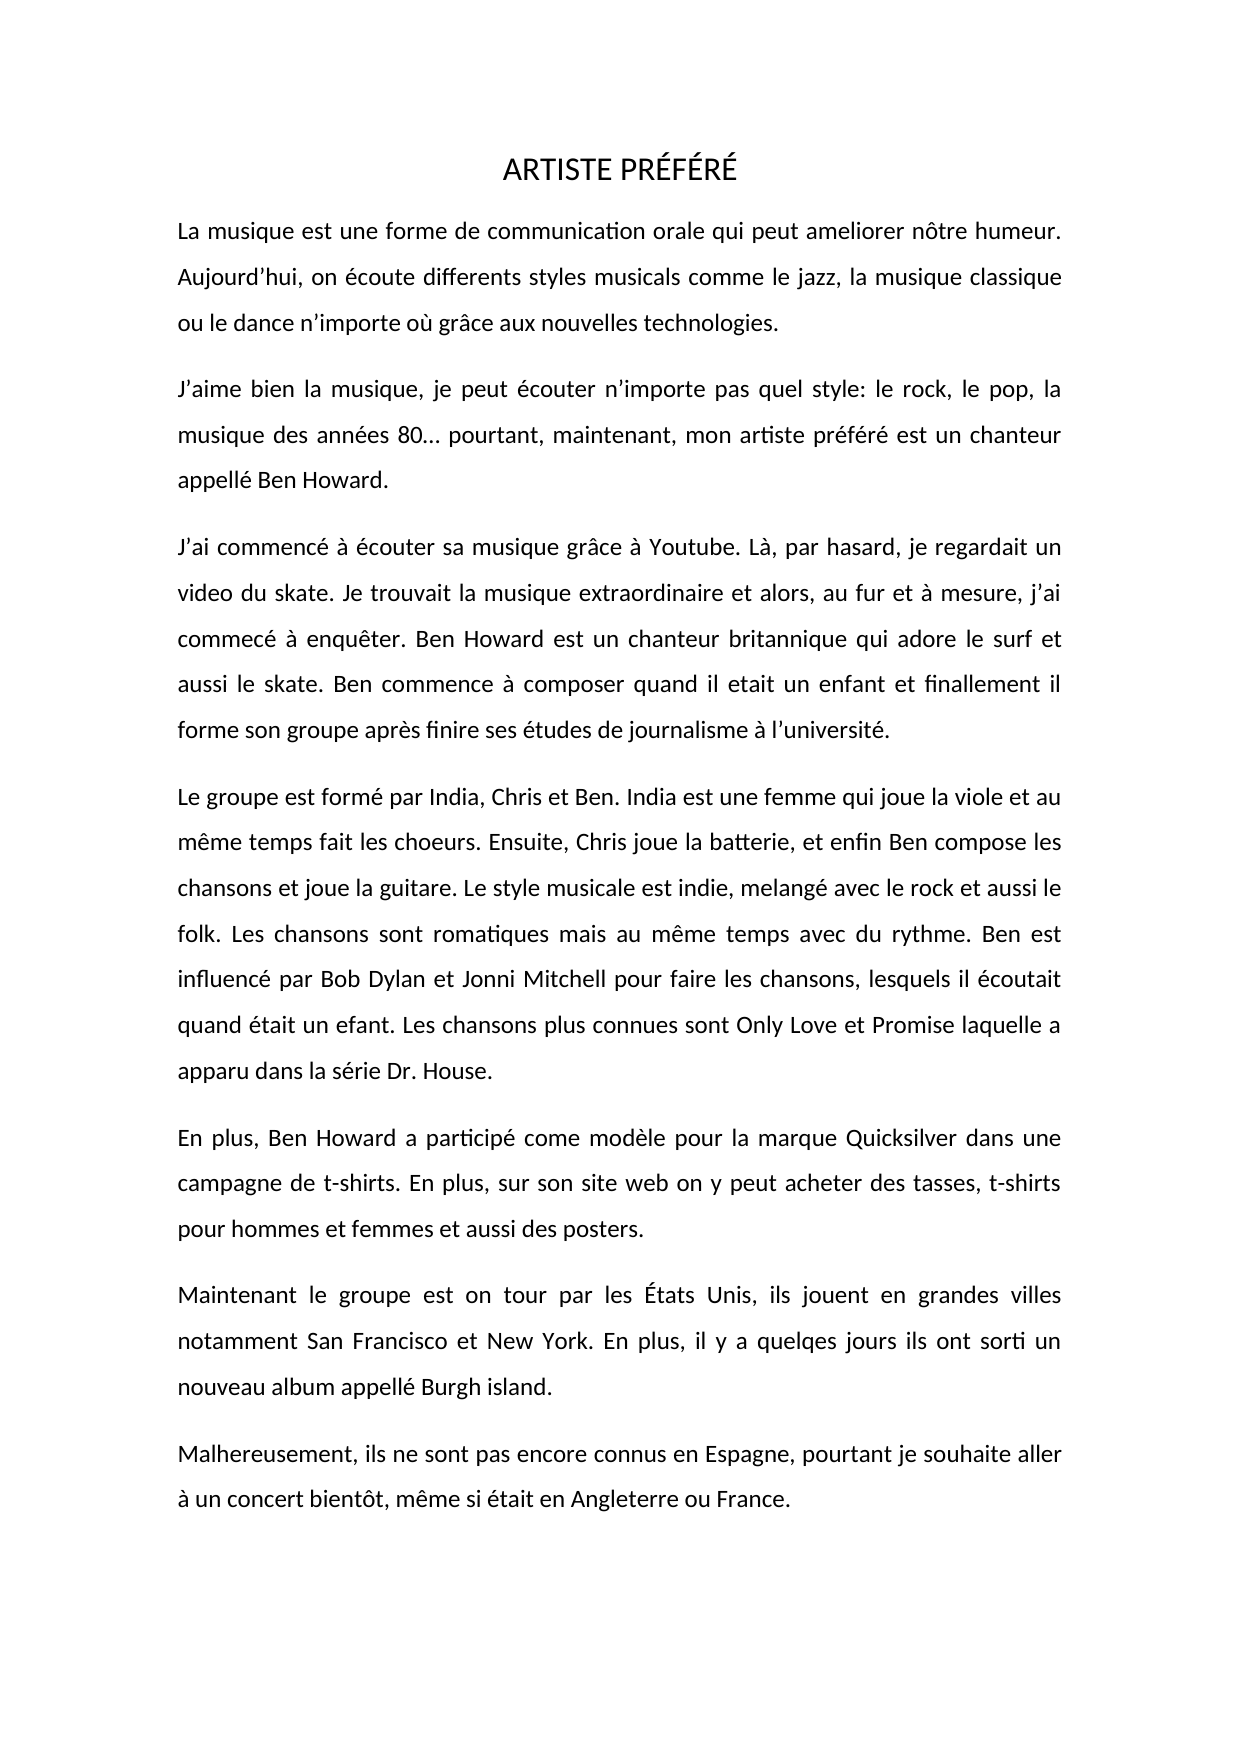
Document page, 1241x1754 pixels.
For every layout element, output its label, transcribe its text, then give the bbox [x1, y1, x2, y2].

text ARTISTE PRÉFÉRÉ [177, 148, 1063, 188]
text En plus, Ben Howard a participé come modèle pour la marque Quicksilver dans une campagne de t-shirts. En plus, sur son site web on y peut acheter des tasses, t-shirts pour hommes et femmes et aussi des posters. [177, 1122, 1063, 1244]
text La musique est une forme de communication orale qui peut ameliorer nôtre humeur. Aujourd’hui, on écoute differents styles musicals comme le jazz, la musique classique ou le dance n’importe où grâce aux nouvelles technologies. [177, 215, 1063, 337]
text Malhereusement, ils ne sont pas encore connus en Espagne, pourtant je souhaite aller à un concert bientôt, même si était en Angleterre ou France. [177, 1438, 1063, 1514]
text J’aime bien la musique, je peut écouter n’importe pas quel style: le rock, le pop, la musique des années 80… pourtant, maintenant, mon artiste préféré est un chanteur appellé Ben Howard. [177, 373, 1063, 495]
text Maintenant le groupe est on tour par les États Unis, ils jouent en grandes villes notamment San Francisco et New York. En plus, il y a quelqes jours ils ont sorti un nouveau album appellé Burgh island. [177, 1280, 1063, 1402]
text J’ai commencé à écouter sa musique grâce à Youtube. Là, par hasard, je regardait un video du skate. Je trouvait la musique extraordinaire et alors, au fur et à mesure, j’ai commecé à enquêter. Ben Howard est un chanteur britannique qui adore le surf et aussi le skate. Ben commence à composer quand il etait un enfant et finallement il forme son groupe après finire ses études de journalisme à l’université. [177, 531, 1063, 745]
text Le groupe est formé par India, Chris et Ben. India est une femme qui joue la viole et au même temps fait les choeurs. Ensuite, Chris joue la batterie, et enfin Ben compose les chansons et joue la guitare. Le style musicale est indie, melangé avec le rock et aussi le folk. Les chansons sont romatiques mais au même temps avec du rythme. Ben est influencé par Bob Dylan et Jonni Mitchell pour faire les chansons, lesquels il écoutait quand était un efant. Les chansons plus connues sont Only Love et Promise laquelle a apparu dans la série Dr. House. [177, 781, 1063, 1086]
